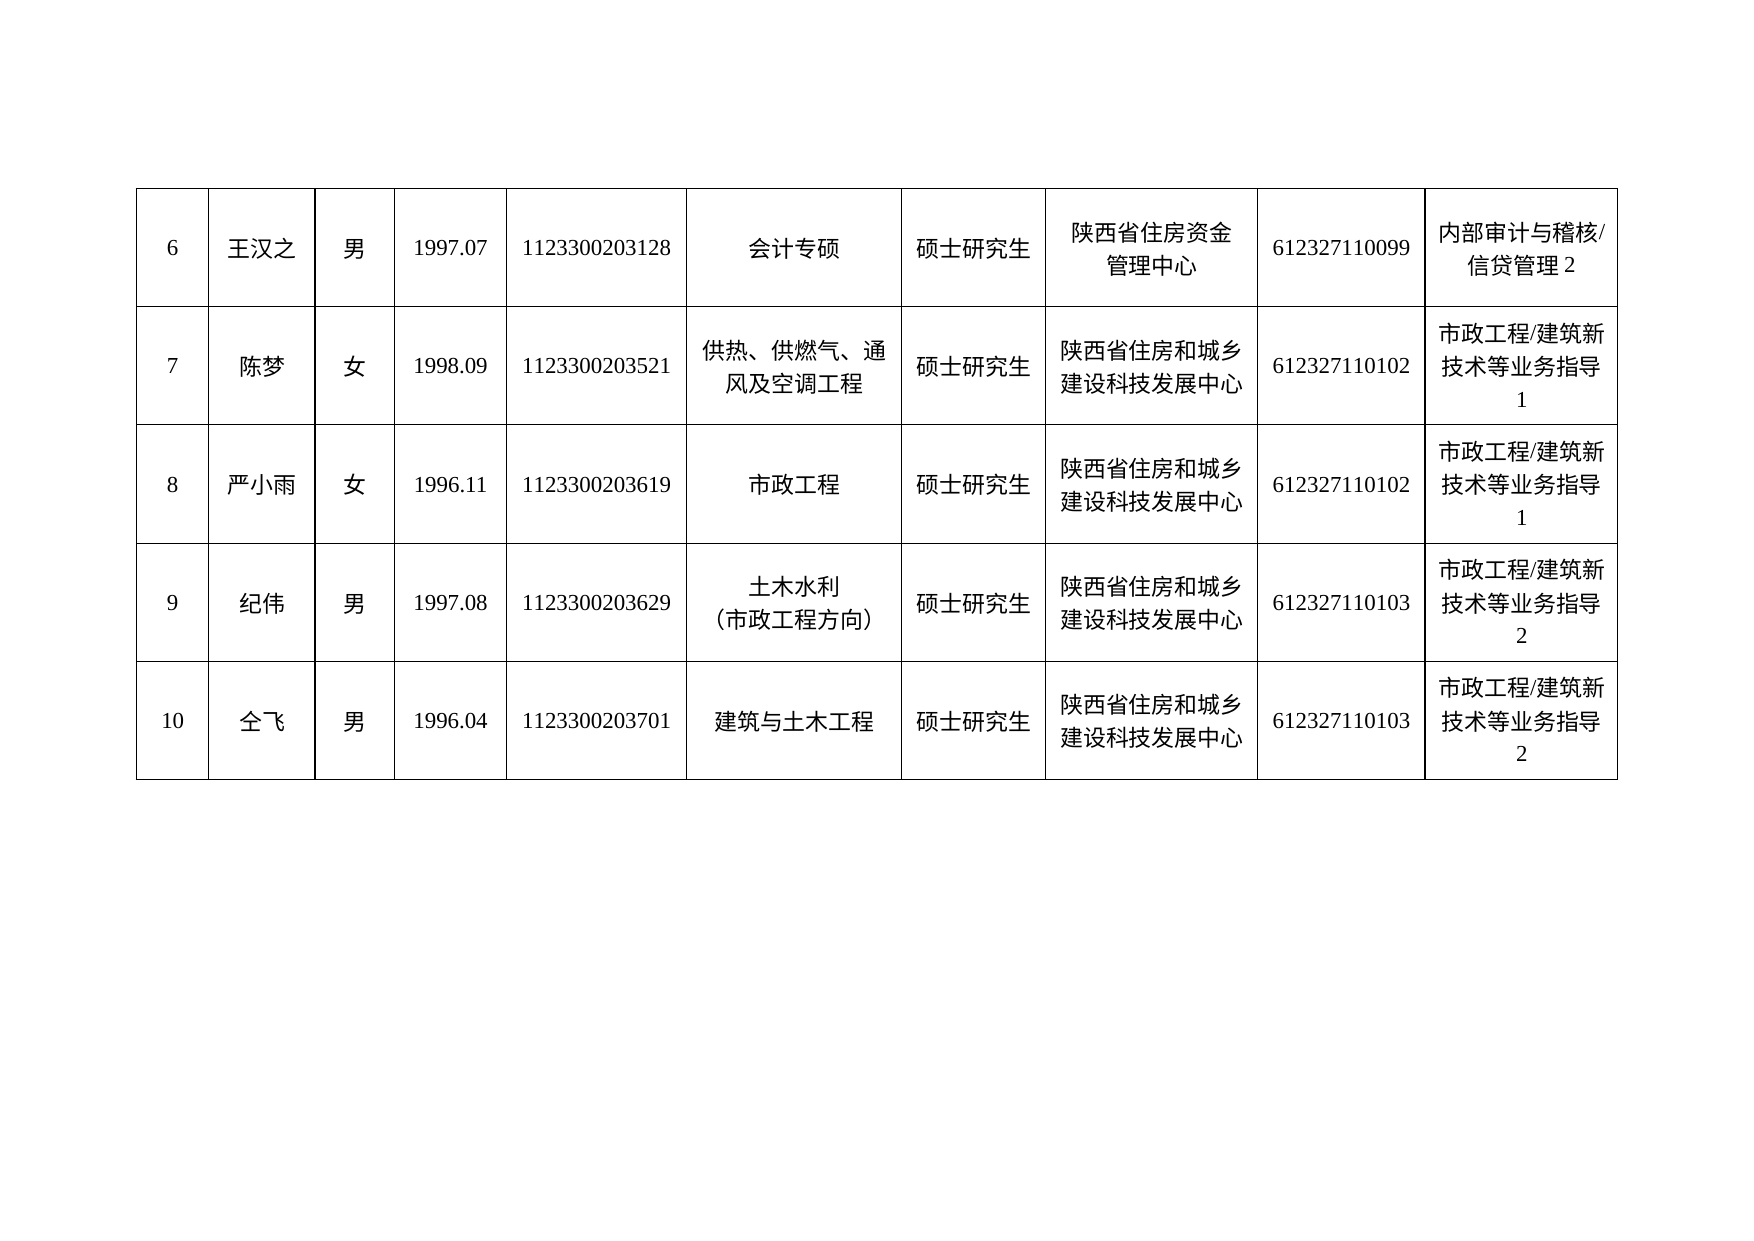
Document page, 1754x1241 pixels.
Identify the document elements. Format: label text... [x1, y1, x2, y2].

table_cell 硕士研究生 [902, 544, 1045, 661]
table_cell 女 [316, 425, 394, 542]
table_cell 612327110102 [1258, 307, 1424, 424]
table_cell 男 [316, 189, 394, 306]
table_cell 612327110103 [1258, 662, 1424, 779]
table_cell 市政工程 [687, 425, 901, 542]
table_cell 仝飞 [209, 662, 314, 779]
table_cell 女 [316, 307, 394, 424]
table_cell 陕西省住房和城乡建设科技发展中心 [1046, 307, 1257, 424]
table_cell 612327110102 [1258, 425, 1424, 542]
table_cell 会计专硕 [687, 189, 901, 306]
table_cell 1996.11 [395, 425, 506, 542]
table_cell 严小雨 [209, 425, 314, 542]
table_cell 8 [137, 425, 208, 542]
table_cell 硕士研究生 [902, 425, 1045, 542]
table_cell 市政工程/建筑新技术等业务指导1 [1426, 425, 1617, 542]
table_cell 纪伟 [209, 544, 314, 661]
table_cell 6 [137, 189, 208, 306]
table_cell 内部审计与稽核/信贷管理2 [1426, 189, 1617, 306]
table_cell 1997.07 [395, 189, 506, 306]
table_cell 1123300203629 [507, 544, 686, 661]
table_cell 陕西省住房资金 管理中心 [1046, 189, 1257, 306]
table_cell 1123300203521 [507, 307, 686, 424]
table_cell 1123300203128 [507, 189, 686, 306]
table_cell 7 [137, 307, 208, 424]
table_cell 612327110099 [1258, 189, 1424, 306]
table_cell 王汉之 [209, 189, 314, 306]
table_cell 陈梦 [209, 307, 314, 424]
table_cell 市政工程/建筑新技术等业务指导2 [1426, 544, 1617, 661]
table_cell 陕西省住房和城乡建设科技发展中心 [1046, 662, 1257, 779]
table_cell 建筑与土木工程 [687, 662, 901, 779]
table_cell 1996.04 [395, 662, 506, 779]
table_cell 10 [137, 662, 208, 779]
table_cell 市政工程/建筑新技术等业务指导1 [1426, 307, 1617, 424]
table_cell 硕士研究生 [902, 662, 1045, 779]
table_cell 陕西省住房和城乡建设科技发展中心 [1046, 544, 1257, 661]
table_cell 硕士研究生 [902, 307, 1045, 424]
table_cell 男 [316, 544, 394, 661]
table_cell 9 [137, 544, 208, 661]
table_cell 1997.08 [395, 544, 506, 661]
table_cell 1123300203619 [507, 425, 686, 542]
table_cell 612327110103 [1258, 544, 1424, 661]
table_cell 男 [316, 662, 394, 779]
table_cell 土木水利 （市政工程方向） [687, 544, 901, 661]
table_cell 1123300203701 [507, 662, 686, 779]
table_cell 市政工程/建筑新技术等业务指导2 [1426, 662, 1617, 779]
table_cell 1998.09 [395, 307, 506, 424]
table_cell 硕士研究生 [902, 189, 1045, 306]
table_cell 陕西省住房和城乡建设科技发展中心 [1046, 425, 1257, 542]
table_cell 供热、供燃气、通风及空调工程 [687, 307, 901, 424]
